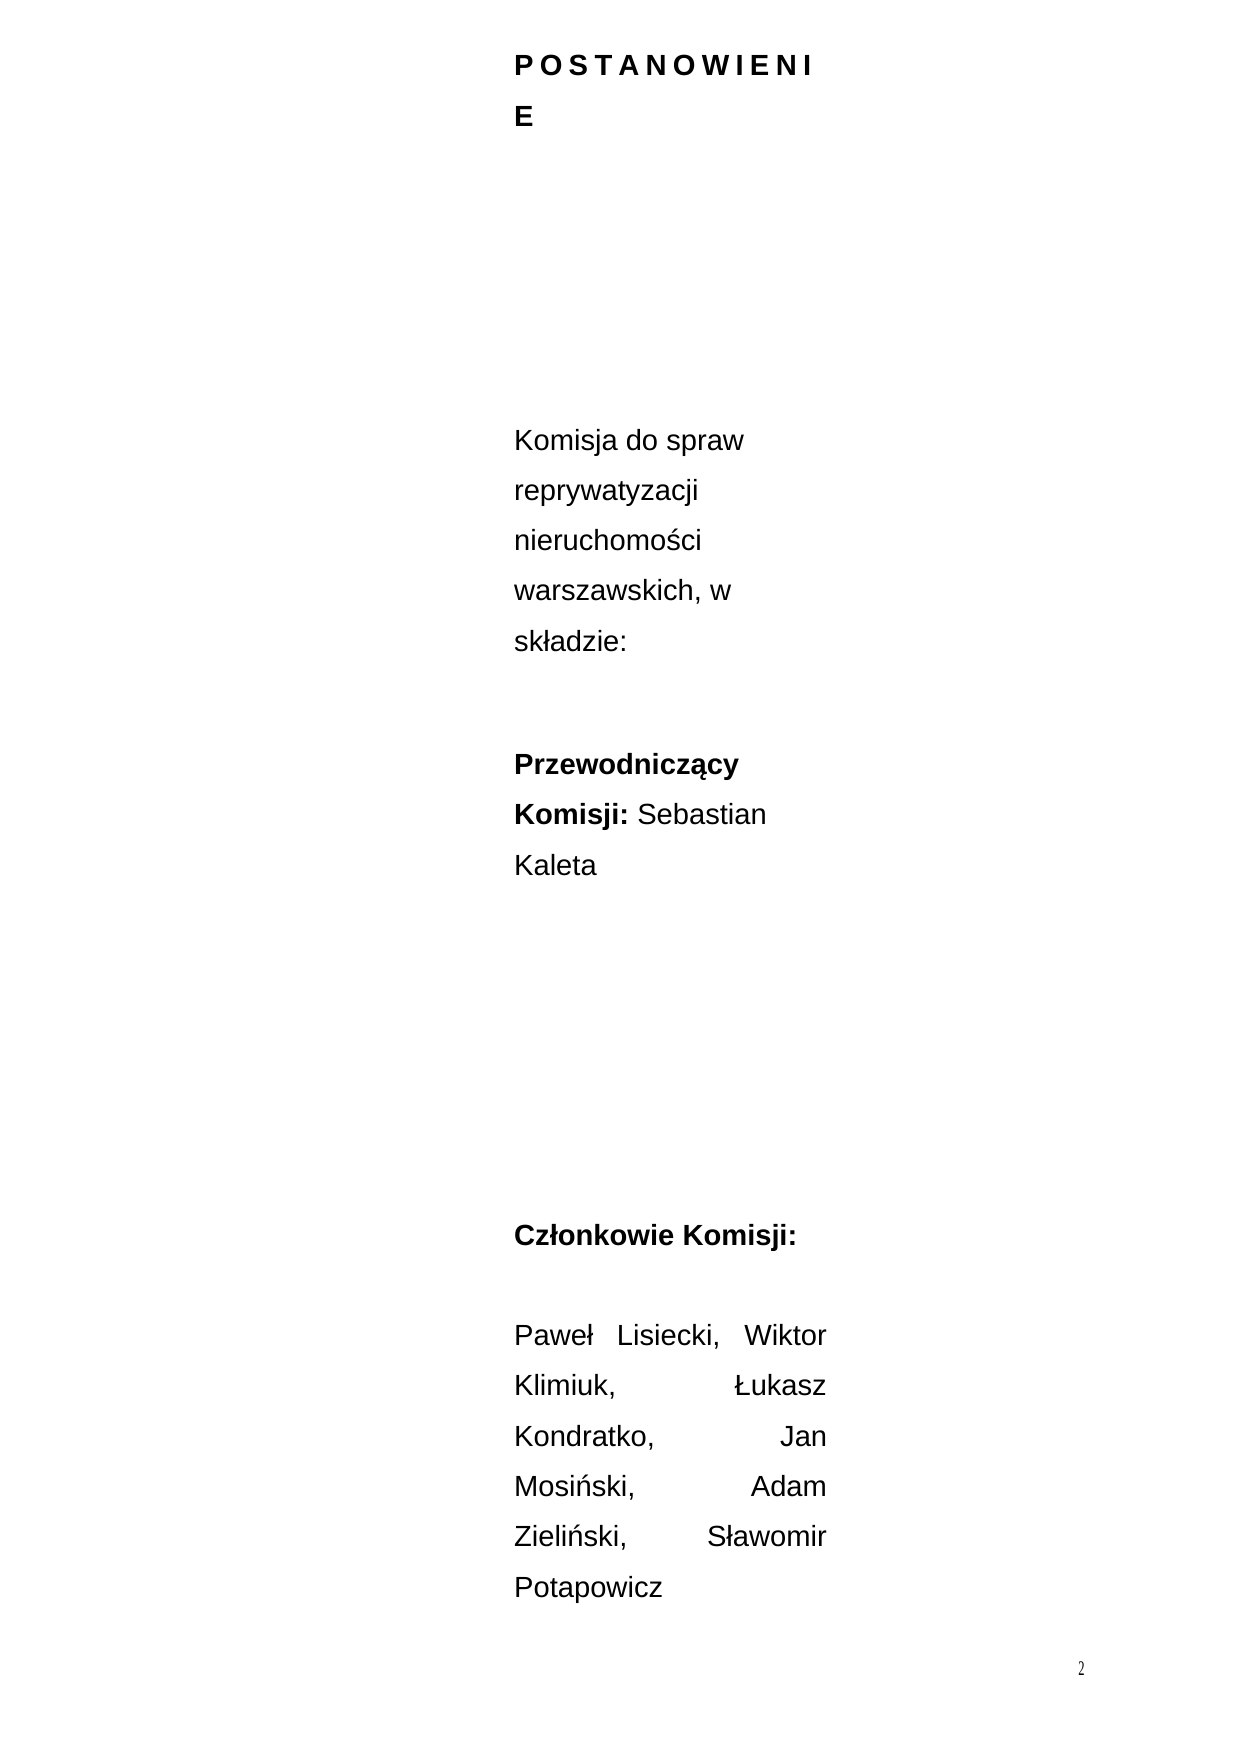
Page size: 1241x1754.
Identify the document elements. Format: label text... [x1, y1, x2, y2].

text Paweł Lisiecki, Wiktor Klimiuk, Łukasz Kondratko, Jan Mosiński, Adam Zieliński, Sławomir Potapowicz [514, 1318, 827, 1603]
text Komisja do spraw reprywatyzacji nieruchomości warszawskich, w składzie: [514, 422, 827, 657]
text Przewodniczący Komisji: Sebastian Kaleta [514, 747, 827, 881]
text POSTANOWIENIE [514, 48, 826, 132]
text Członkowie Komisji: [514, 1218, 827, 1251]
